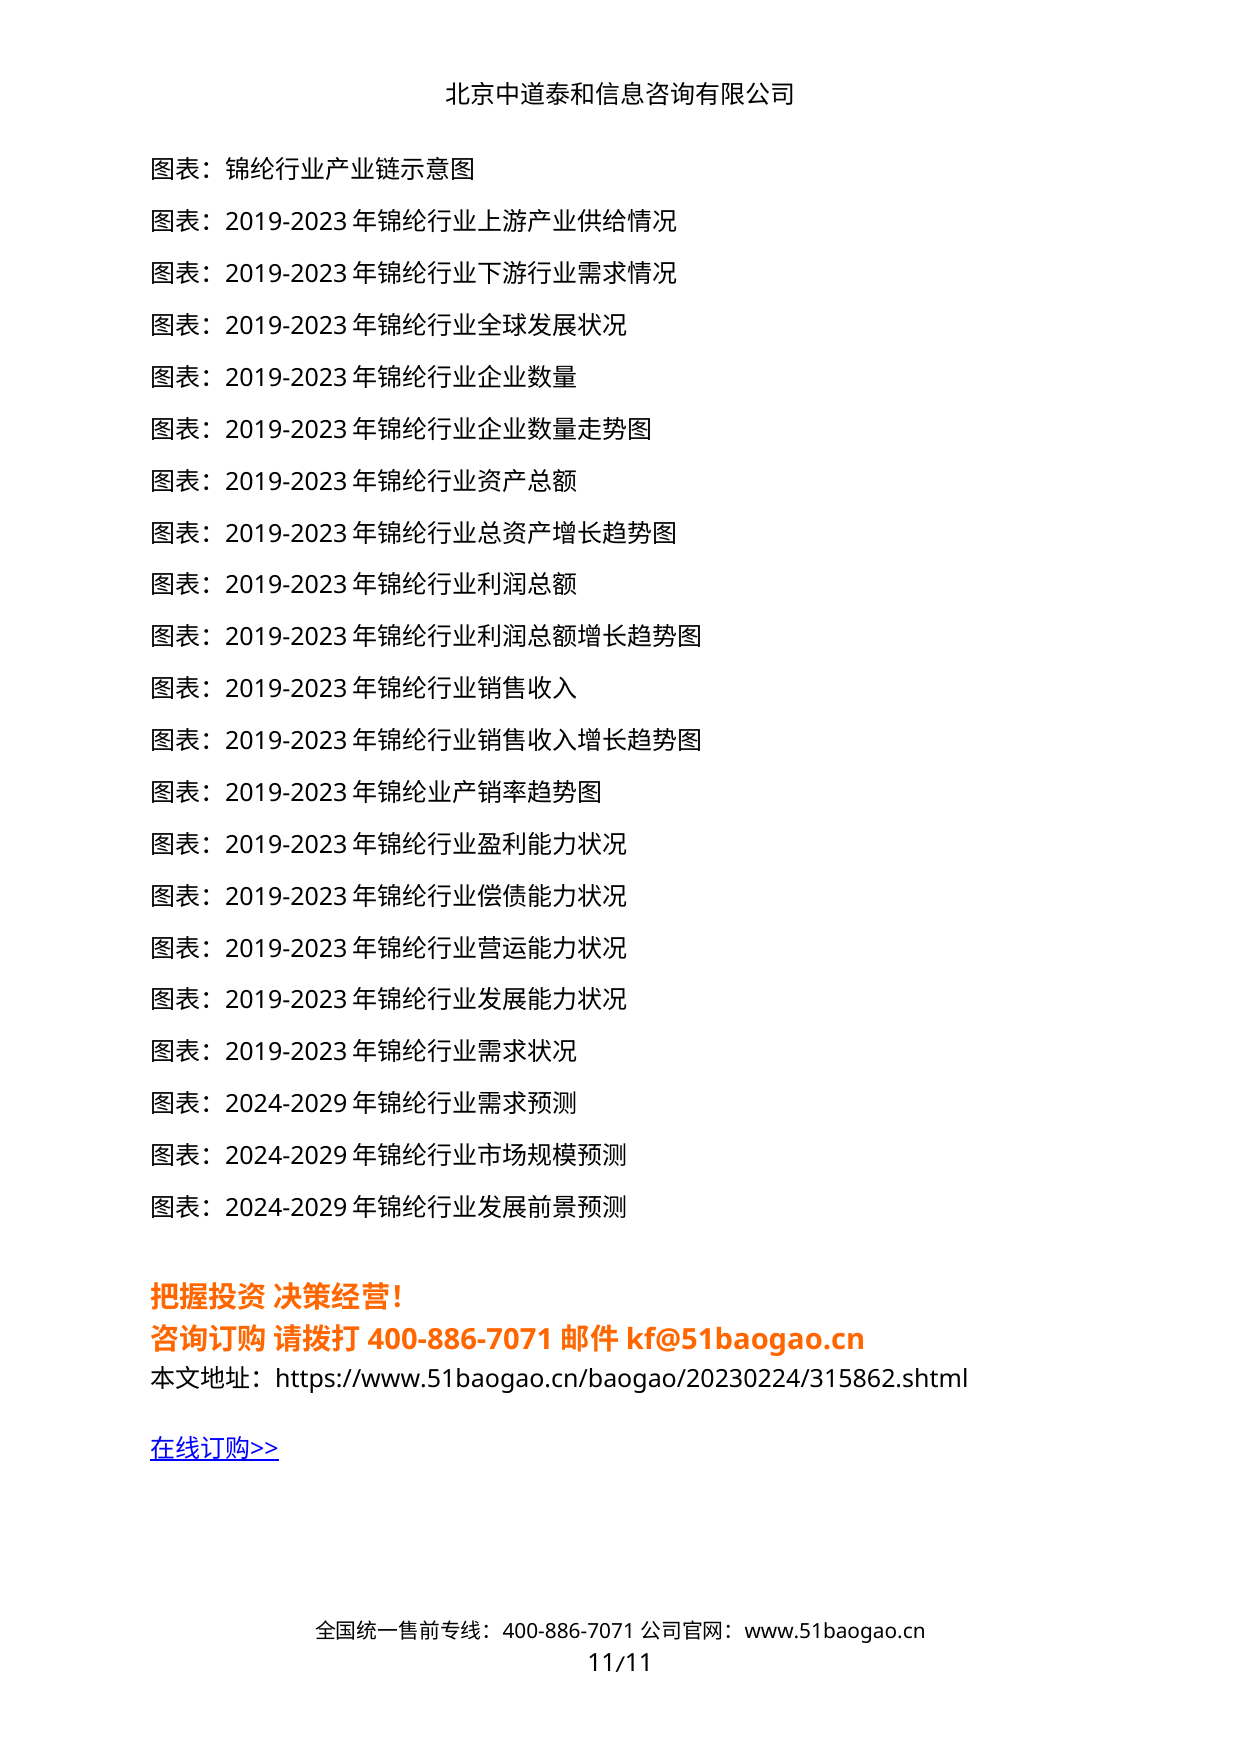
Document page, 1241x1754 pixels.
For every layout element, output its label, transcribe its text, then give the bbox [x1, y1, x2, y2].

text 图表：2019-2023年锦纶行业全球发展状况 [150, 306, 1090, 342]
text 图表：2019-2023年锦纶行业总资产增长趋势图 [150, 513, 1090, 549]
text 图表：2019-2023年锦纶行业营运能力状况 [150, 928, 1090, 964]
text 图表：2019-2023年锦纶行业盈利能力状况 [150, 824, 1090, 861]
text 图表：2019-2023年锦纶行业销售收入 [150, 669, 1090, 705]
text 图表：2024-2029年锦纶行业发展前景预测 [150, 1187, 1090, 1224]
text 图表：2019-2023年锦纶行业需求状况 [150, 1032, 1090, 1068]
text 图表：2019-2023年锦纶行业资产总额 [150, 461, 1090, 497]
text 图表：2019-2023年锦纶行业下游行业需求情况 [150, 254, 1090, 290]
text 图表：2019-2023年锦纶行业企业数量 [150, 357, 1090, 394]
text 图表：2019-2023年锦纶行业上游产业供给情况 [150, 202, 1090, 238]
text 图表：2019-2023年锦纶行业利润总额增长趋势图 [150, 617, 1090, 653]
text 图表：2024-2029年锦纶行业需求预测 [150, 1084, 1090, 1120]
text 图表：2024-2029年锦纶行业市场规模预测 [150, 1136, 1090, 1172]
text 图表：2019-2023年锦纶行业发展能力状况 [150, 980, 1090, 1016]
text 图表：锦纶行业产业链示意图 [150, 150, 1090, 186]
text 图表：2019-2023年锦纶行业利润总额 [150, 565, 1090, 601]
text 把握投资 决策经营！咨询订购 请拨打 400-886-7071 邮件 kf@51baogao.cn本文地址：https://www.51baogao.cn/baogao/20230224/315862.shtml [150, 1239, 1090, 1394]
text 图表：2019-2023年锦纶行业销售收入增长趋势图 [150, 721, 1090, 757]
text 图表：2019-2023年锦纶行业企业数量走势图 [150, 409, 1090, 446]
text 在线订购>> [150, 1394, 1090, 1465]
text 图表：2019-2023年锦纶业产销率趋势图 [150, 772, 1090, 809]
text 图表：2019-2023年锦纶行业偿债能力状况 [150, 876, 1090, 912]
